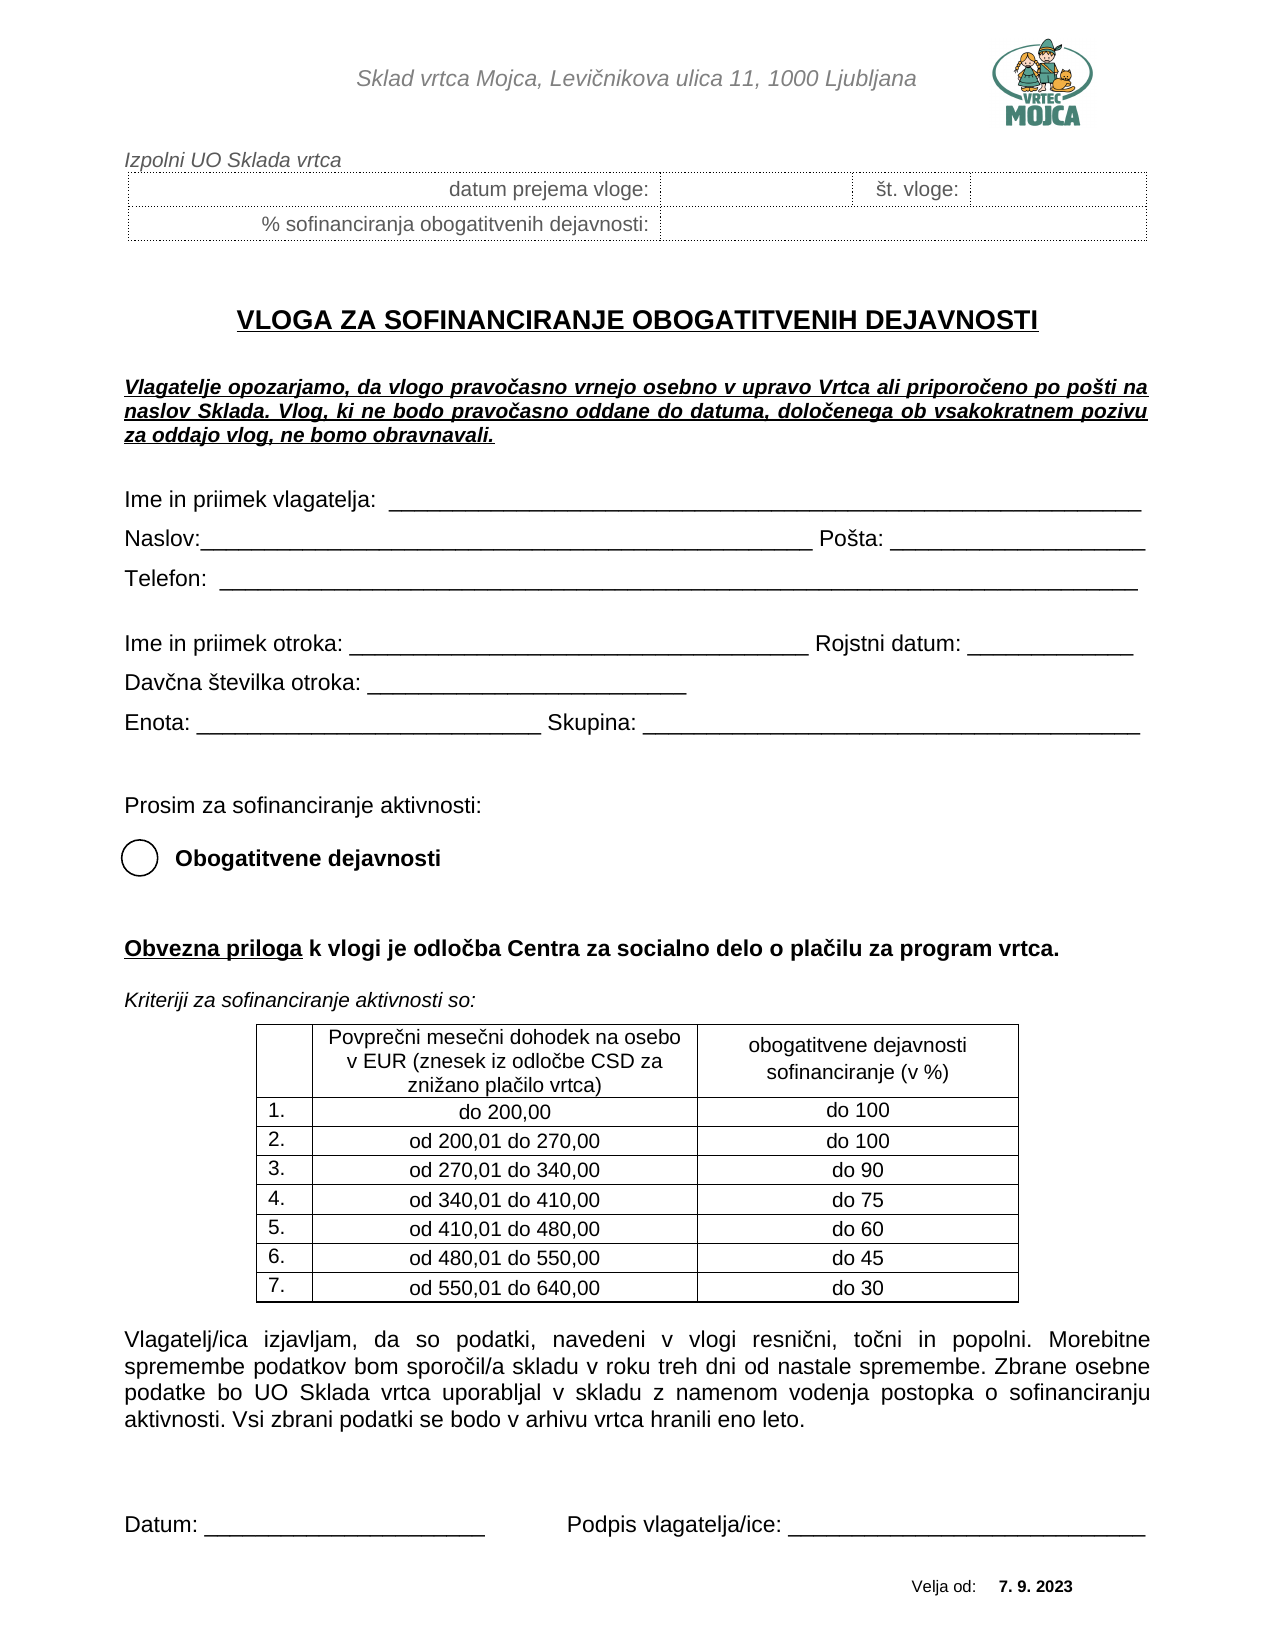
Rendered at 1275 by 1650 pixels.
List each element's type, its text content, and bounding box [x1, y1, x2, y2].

table_cell do 75 [698, 1185, 1018, 1214]
text Vlagatelj/ica izjavljam, da so podatki, navedeni v vlogi resnični, točni in popolni. Morebitne spremembe podatkov bom sporočil/a skladu v roku treh dni od nastale spremembe. Zbrane osebne podatke bo UO Sklada vrtca uporabljal v skladu z namenom vodenja postopka o sofinanciranju aktivnosti. Vsi zbrani podatki se bodo v arhivu vrtca hranili eno leto. [124, 1326, 1151, 1432]
table_header [970, 172, 1146, 206]
table_cell od 480,01 do 550,00 [313, 1244, 697, 1272]
table_cell do 60 [698, 1215, 1018, 1243]
table_cell od 270,01 do 340,00 [313, 1156, 697, 1184]
text Obogatitvene dejavnosti [154, 845, 1151, 871]
table_header [660, 172, 852, 206]
table_cell [660, 206, 1146, 240]
text Vlagatelje opozarjamo, da vlogo pravočasno vrnejo osebno v upravo Vrtca ali priporočeno po pošti na naslov Sklada. Vlog, ki ne bodo pravočasno oddane do datuma, določenega ob vsakokratnem pozivu za oddajo vlog, ne bomo obravnavali. [124, 374, 1151, 446]
text Obvezna priloga k vlogi je odločba Centra za socialno delo o plačilu za program vrtca. [124, 935, 1151, 961]
table_header št. vloge: [852, 172, 970, 206]
table_header [257, 1025, 312, 1097]
table_header datum prejema vloge: [129, 172, 660, 206]
table_cell 1. [257, 1098, 312, 1126]
table_cell od 200,01 do 270,00 [313, 1127, 697, 1155]
table_header obogatitvene dejavnosti sofinanciranje (v %) [698, 1025, 1018, 1097]
table_cell do 90 [698, 1156, 1018, 1184]
table_cell 6. [257, 1244, 312, 1272]
table_cell do 30 [698, 1273, 1018, 1301]
table_cell od 410,01 do 480,00 [313, 1215, 697, 1243]
table_cell 5. [257, 1215, 312, 1243]
picture [988, 38, 1098, 128]
text Davčna številka otroka: _________________________ [124, 669, 1151, 695]
table_cell do 100 [698, 1127, 1018, 1155]
table_cell % sofinanciranja obogatitvenih dejavnosti: [129, 206, 660, 240]
table_cell do 100 [698, 1098, 1018, 1126]
table_cell 2. [257, 1127, 312, 1155]
table_cell od 550,01 do 640,00 [313, 1273, 697, 1301]
table_cell 4. [257, 1185, 312, 1214]
table_cell 3. [257, 1156, 312, 1184]
text VLOGA ZA SOFINANCIRANJE OBOGATITVENIH DEJAVNOSTI [124, 304, 1151, 335]
table_header Povprečni mesečni dohodek na osebo v EUR (znesek iz odločbe CSD za znižano plačilo vrtca) [313, 1025, 697, 1097]
text Datum: ______________________ Podpis vlagatelja/ice: ____________________________ [124, 1511, 1151, 1537]
table_cell od 340,01 do 410,00 [313, 1185, 697, 1214]
text Izpolni UO Sklada vrtca [124, 148, 1151, 172]
text Prosim za sofinanciranje aktivnosti: [124, 792, 1151, 819]
text Ime in priimek vlagatelja: ___________________________________________________________ [124, 446, 1151, 512]
text Kriteriji za sofinanciranje aktivnosti so: [124, 988, 1151, 1012]
table_cell do 45 [698, 1244, 1018, 1272]
table_cell do 200,00 [313, 1098, 697, 1126]
text Naslov:________________________________________________ Pošta: ____________________ Telefon: ________________________________________________________________________ Ime in priimek otroka: ____________________________________ Rojstni datum: _____________ [124, 525, 1151, 656]
text Enota: ___________________________ Skupina: _______________________________________ [124, 708, 1151, 778]
table_cell 7. [257, 1273, 312, 1301]
